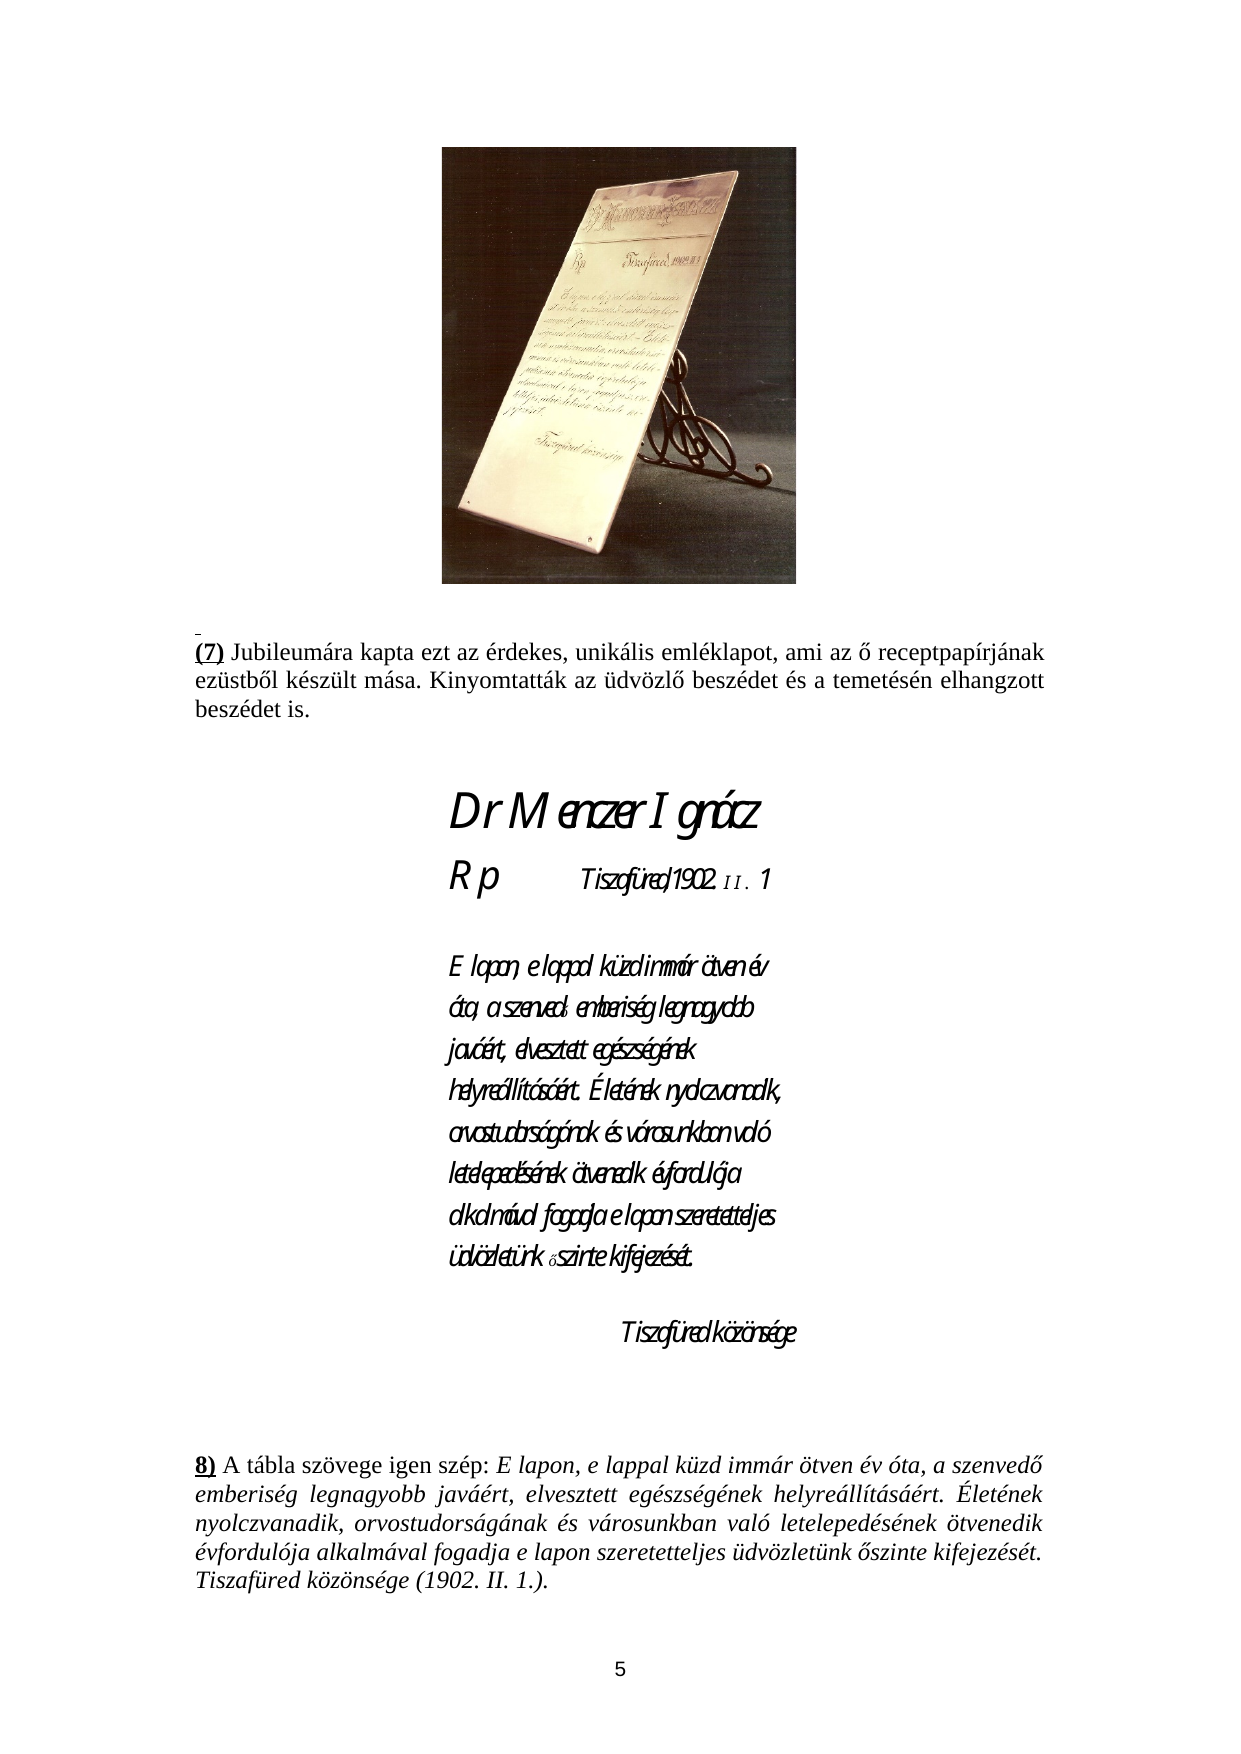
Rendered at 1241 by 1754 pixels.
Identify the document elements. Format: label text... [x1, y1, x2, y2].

text 8) A tábla szövege igen szép: E lapon, e lappal küzd immár ötven év óta, a szenvedő emberiség legnagyobb javáért, elvesztett egészségének helyreállításáért. Életének nyolczvanadik, orvostudorságának és városunkban való letelepedésének ötvenedik évfordulója alkalmával fogadja e lapon szeretetteljes üdvözletünk őszinte kifejezését. Tiszafüred közönsége (1902. II. 1.). [195, 1450, 1045, 1594]
picture [441, 147, 799, 584]
text (7) Jubileumára kapta ezt az érdekes, unikális emléklapot, ami az ő receptpapírjának ezüstből készült mása. Kinyomtatták az üdvözlő beszédet és a temetésén elhangzott beszédet is. [195, 637, 1045, 723]
